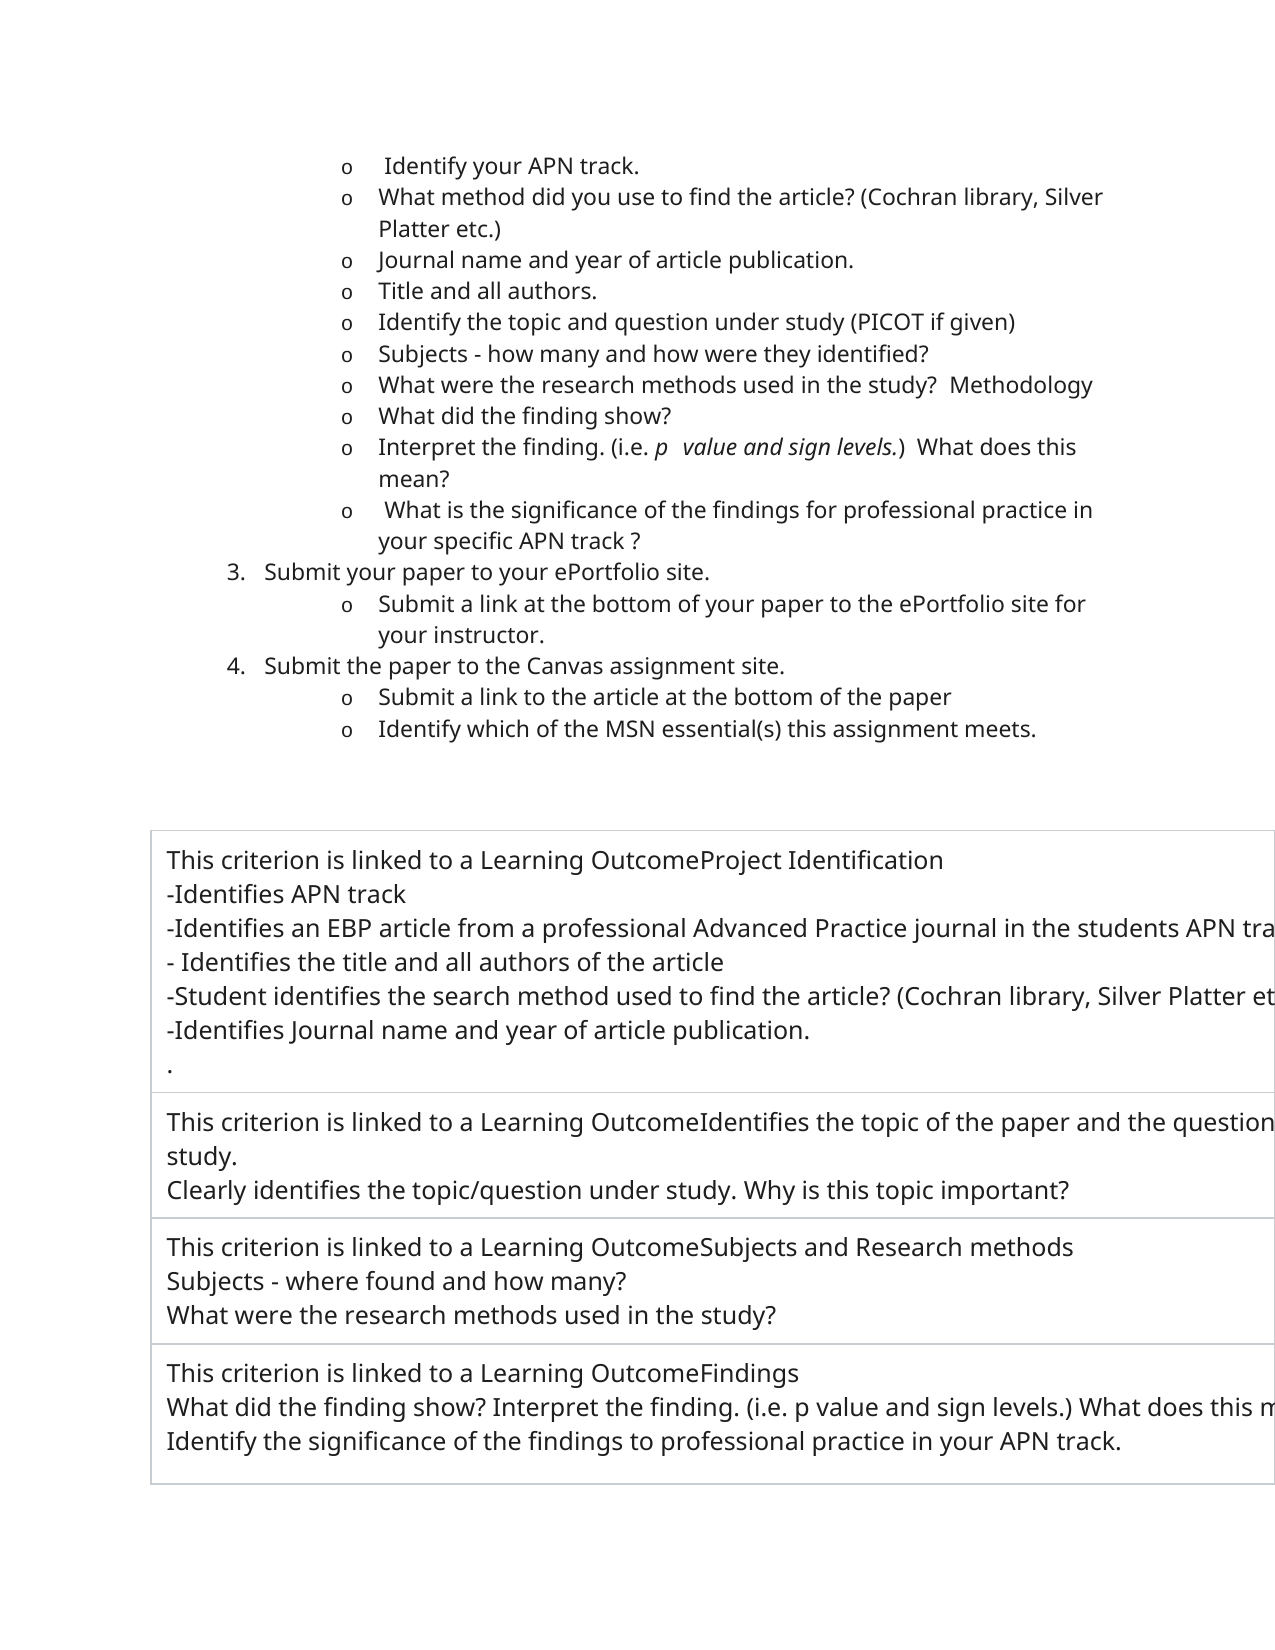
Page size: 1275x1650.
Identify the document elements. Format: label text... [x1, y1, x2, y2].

table_cell This criterion is linked to a Learning OutcomeIdentifies the topic of the paper and the question under study. Clearly identifies the topic/question under study. Why is this topic important? [152, 1093, 1274, 1217]
list Submit your paper to your ePortfolio site. [227, 556, 1125, 587]
list Submit a link at the bottom of your paper to the ePortfolio site for your instructor. [341, 587, 1125, 650]
table_cell This criterion is linked to a Learning OutcomeSubjects and Research methods Subjects - where found and how many? What were the research methods used in the study? [152, 1219, 1274, 1343]
list Subjects - how many and how were they identified? [341, 337, 1125, 369]
list What is the significance of the findings for professional practice in your specific APN track ? [341, 494, 1125, 556]
table_header This criterion is linked to a Learning OutcomeProject Identification -Identifies APN track -Identifies an EBP article from a professional Advanced Practice journal in the students APN track. - Identifies the title and all authors of the article -Student identifies the search method used to find the article? (Cochran library, Silver Platter etc.) -Identifies Journal name and year of article publication. . [152, 831, 1274, 1092]
list Identify which of the MSN essential(s) this assignment meets. [341, 712, 1125, 744]
list What method did you use to find the article? (Cochran library, Silver Platter etc.) [341, 181, 1125, 244]
list What were the research methods used in the study? Methodology [341, 369, 1125, 400]
list Title and all authors. [341, 275, 1125, 306]
list Submit a link to the article at the bottom of the paper [341, 681, 1125, 712]
list Identify the topic and question under study (PICOT if given) [341, 306, 1125, 337]
list Interpret the finding. (i.e. p value and sign levels.) What does this mean? [341, 431, 1125, 494]
list Submit the paper to the Canvas assignment site. [227, 650, 1125, 681]
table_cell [152, 1345, 1274, 1483]
list Journal name and year of article publication. [341, 244, 1125, 275]
list What did the finding show? [341, 400, 1125, 431]
list Identify your APN track. [341, 150, 1125, 181]
